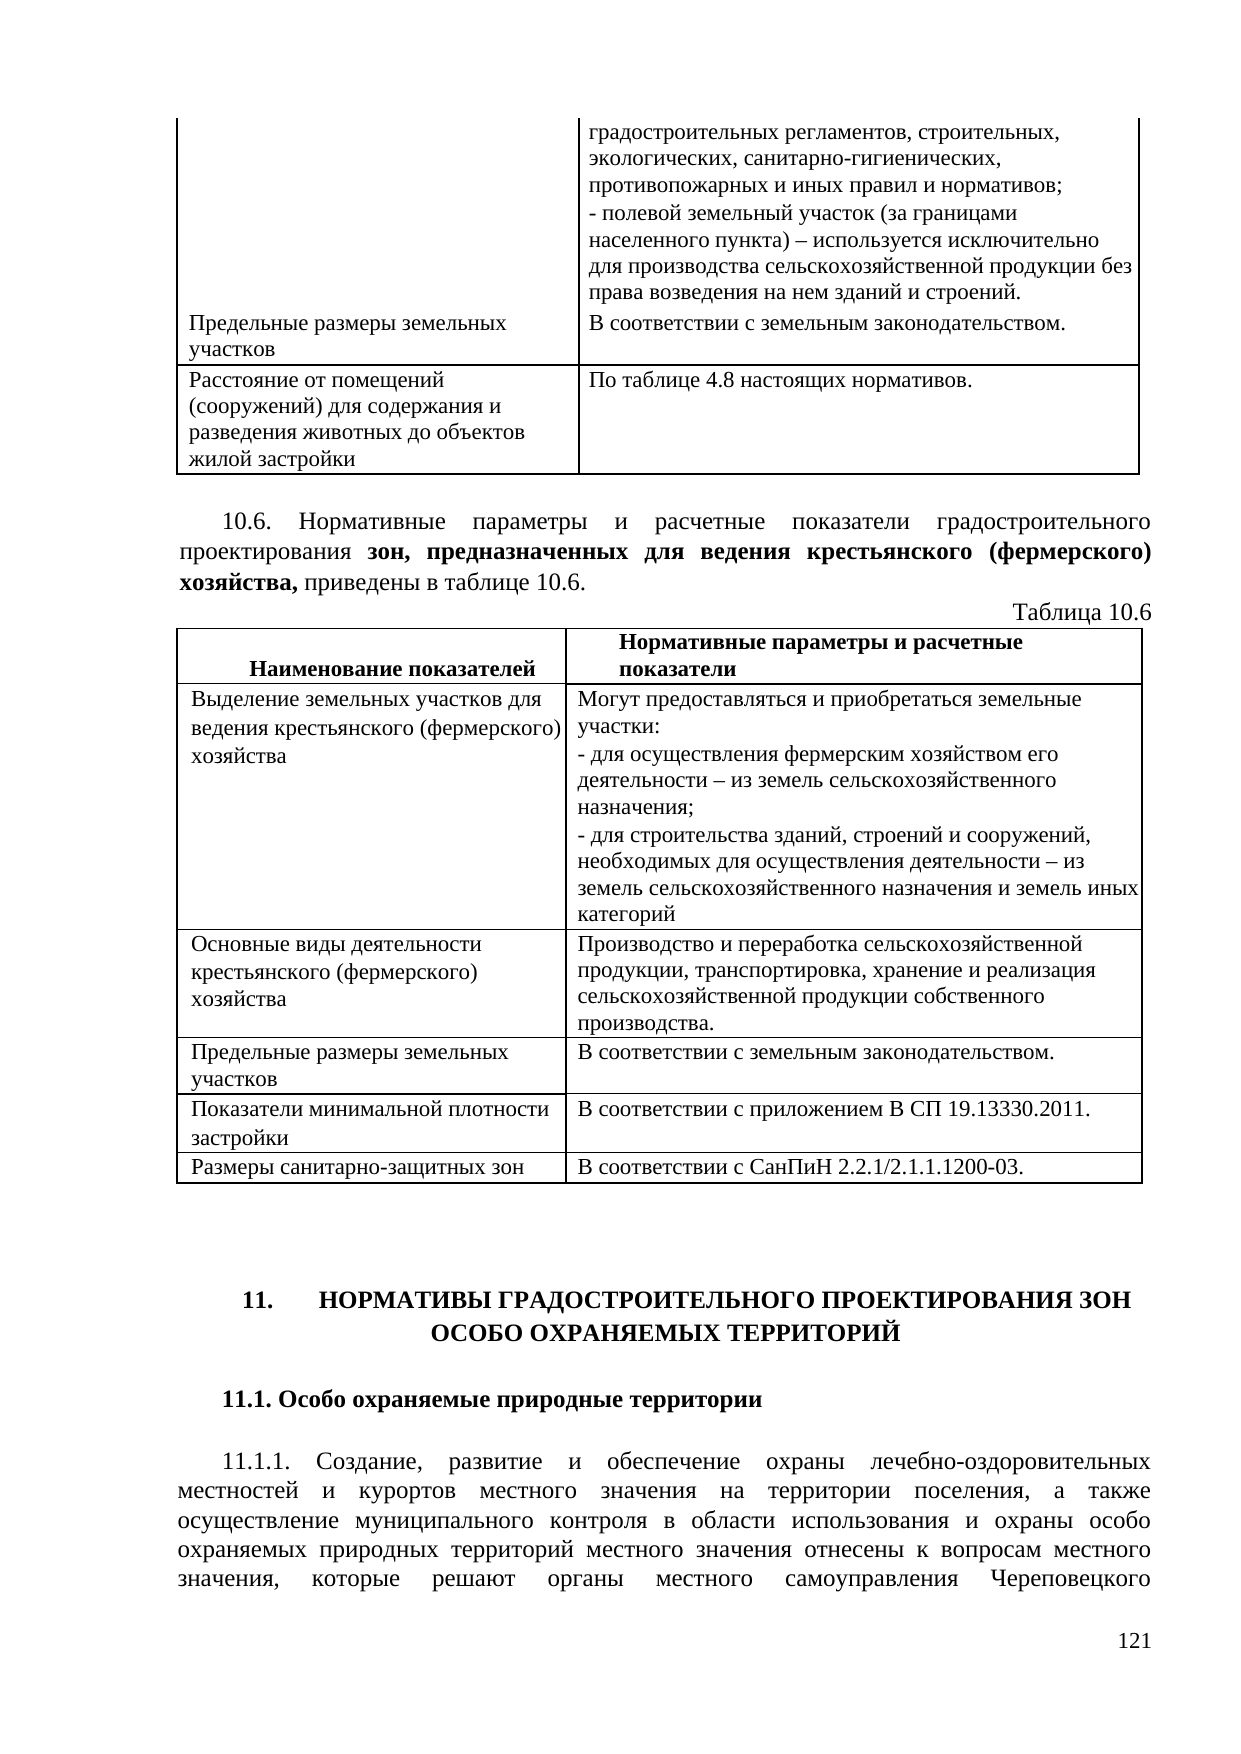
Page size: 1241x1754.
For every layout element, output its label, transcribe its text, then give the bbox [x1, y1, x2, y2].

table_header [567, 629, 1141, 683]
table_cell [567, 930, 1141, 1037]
text Таблица 10.6 [179, 597, 1152, 626]
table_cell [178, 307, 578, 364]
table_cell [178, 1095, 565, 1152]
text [177, 1446, 1152, 1592]
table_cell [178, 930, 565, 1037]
list НОРМАТИВЫ ГРАДОСТРОИТЕЛЬНОГО ПРОЕКТИРОВАНИЯ ЗОН ОСОБО ОХРАНЯЕМЫХ ТЕРРИТОРИЙ [179, 1285, 1152, 1347]
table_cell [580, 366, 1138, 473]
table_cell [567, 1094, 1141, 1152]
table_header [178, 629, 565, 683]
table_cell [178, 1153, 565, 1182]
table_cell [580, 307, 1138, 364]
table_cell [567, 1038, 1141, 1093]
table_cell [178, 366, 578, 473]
text 11.1. Особо охраняемые природные территории [177, 1384, 1152, 1413]
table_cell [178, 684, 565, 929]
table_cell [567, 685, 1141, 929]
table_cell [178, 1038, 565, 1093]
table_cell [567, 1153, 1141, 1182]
text 10.6. Нормативные параметры и расчетные показатели градостроительного проектирования зон, предназначенных для ведения крестьянского (фермерского) хозяйства, приведены в таблице 10.6. [179, 506, 1152, 595]
